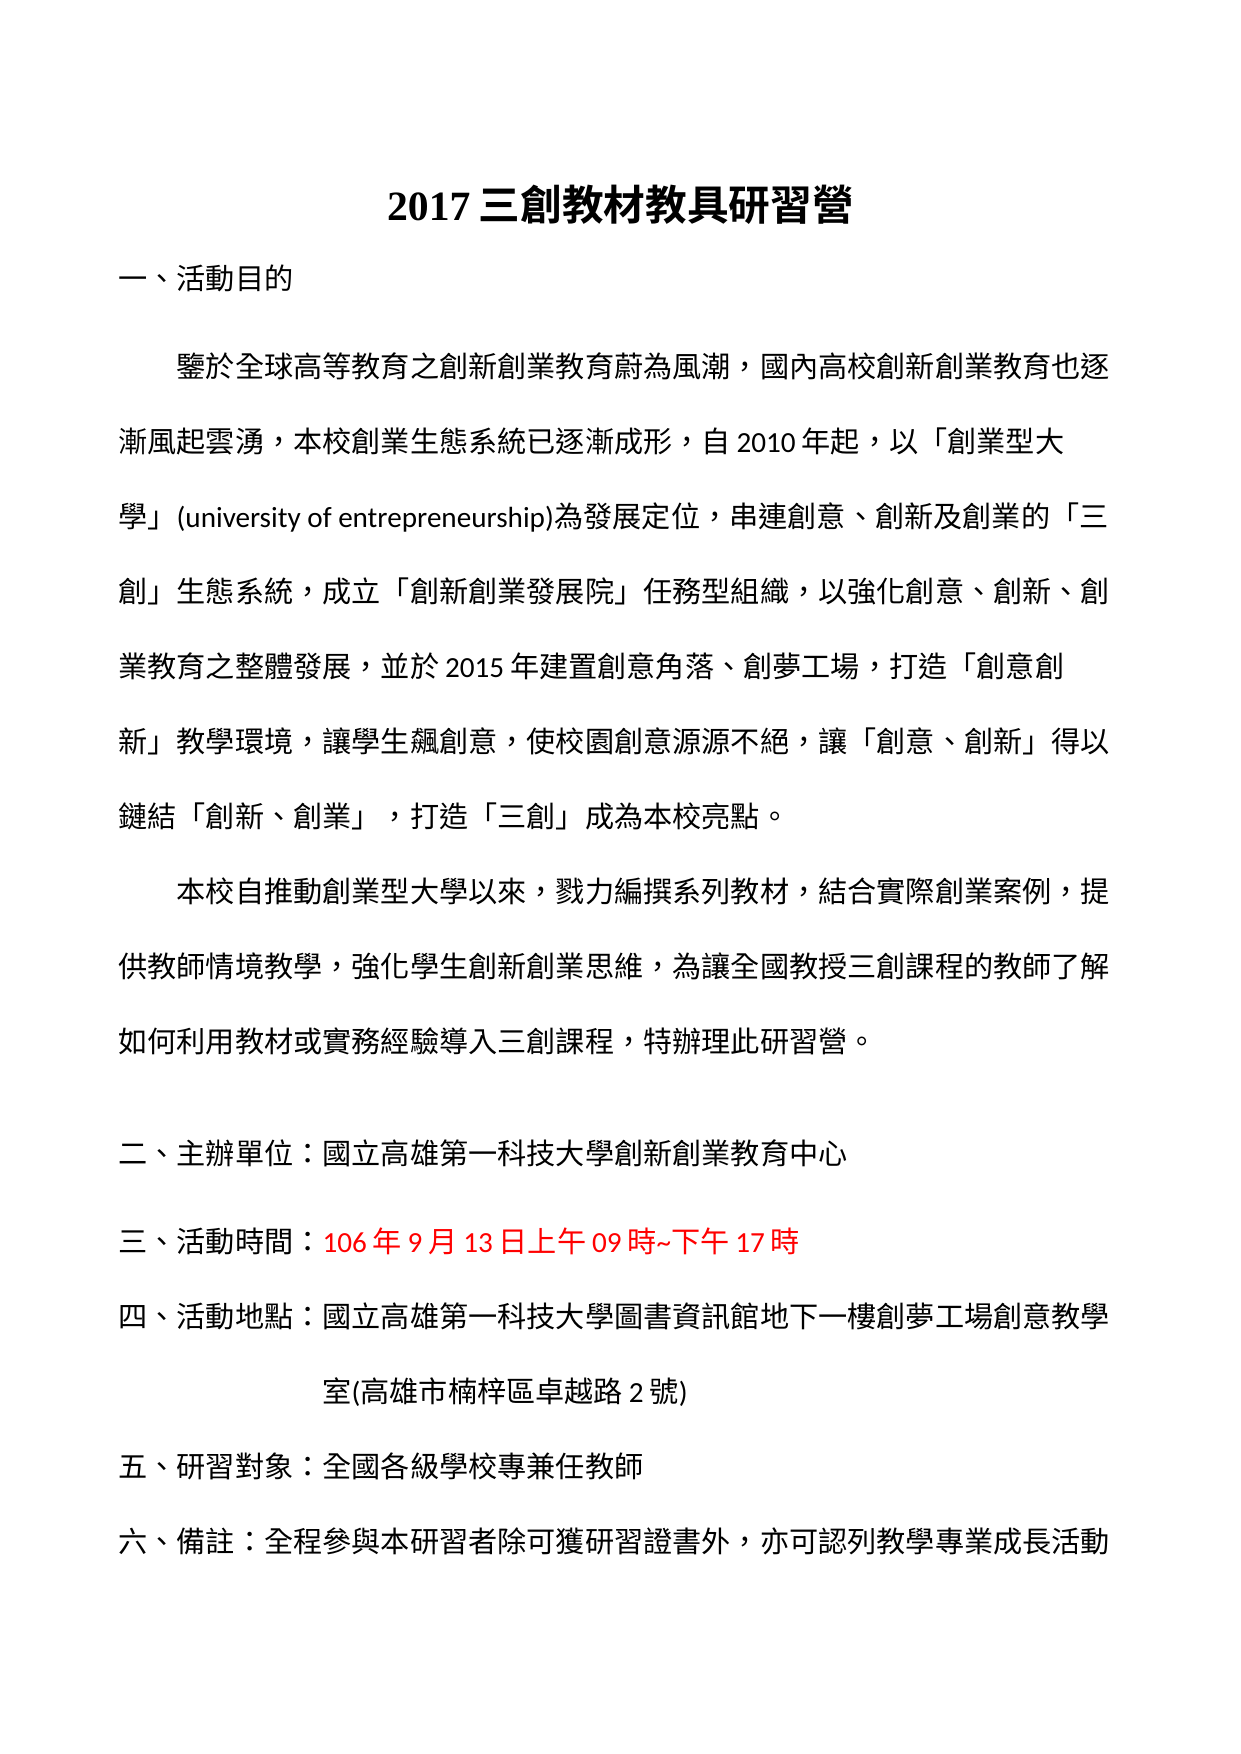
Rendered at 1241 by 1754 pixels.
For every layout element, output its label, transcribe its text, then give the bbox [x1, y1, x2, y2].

text 五、研習對象：全國各級學校專兼任教師 [118, 1427, 1122, 1502]
text 一、活動目的 [118, 239, 1122, 314]
text 四、活動地點：國立高雄第一科技大學圖書資訊館地下一樓創夢工場創意教學室(高雄市楠梓區卓越路2號) [118, 1277, 1122, 1427]
text 2017三創教材教具研習營 [118, 164, 1122, 239]
text 三、活動時間：106年9月13日上午09時~下午17時 [118, 1202, 1122, 1277]
text 鑒於全球高等教育之創新創業教育蔚為風潮，國內高校創新創業教育也逐漸風起雲湧，本校創業生態系統已逐漸成形，自2010年起，以「創業型大學」(university of entrepreneurship)為發展定位，串連創意、創新及創業的「三創」生態系統，成立「創新創業發展院」任務型組織，以強化創意、創新、創業教育之整體發展，並於2015年建置創意角落、創夢工場，打造「創意創新」教學環境，讓學生飆創意，使校園創意源源不絕，讓「創意、創新」得以鏈結「創新、創業」，打造「三創」成為本校亮點。 [118, 327, 1122, 852]
text 二、主辦單位：國立高雄第一科技大學創新創業教育中心 [118, 1114, 1122, 1189]
text 本校自推動創業型大學以來，戮力編撰系列教材，結合實際創業案例，提供教師情境教學，強化學生創新創業思維，為讓全國教授三創課程的教師了解如何利用教材或實務經驗導入三創課程，特辦理此研習營。 [118, 852, 1122, 1077]
text 六、備註：全程參與本研習者除可獲研習證書外，亦可認列教學專業成長活動 [118, 1502, 1122, 1577]
